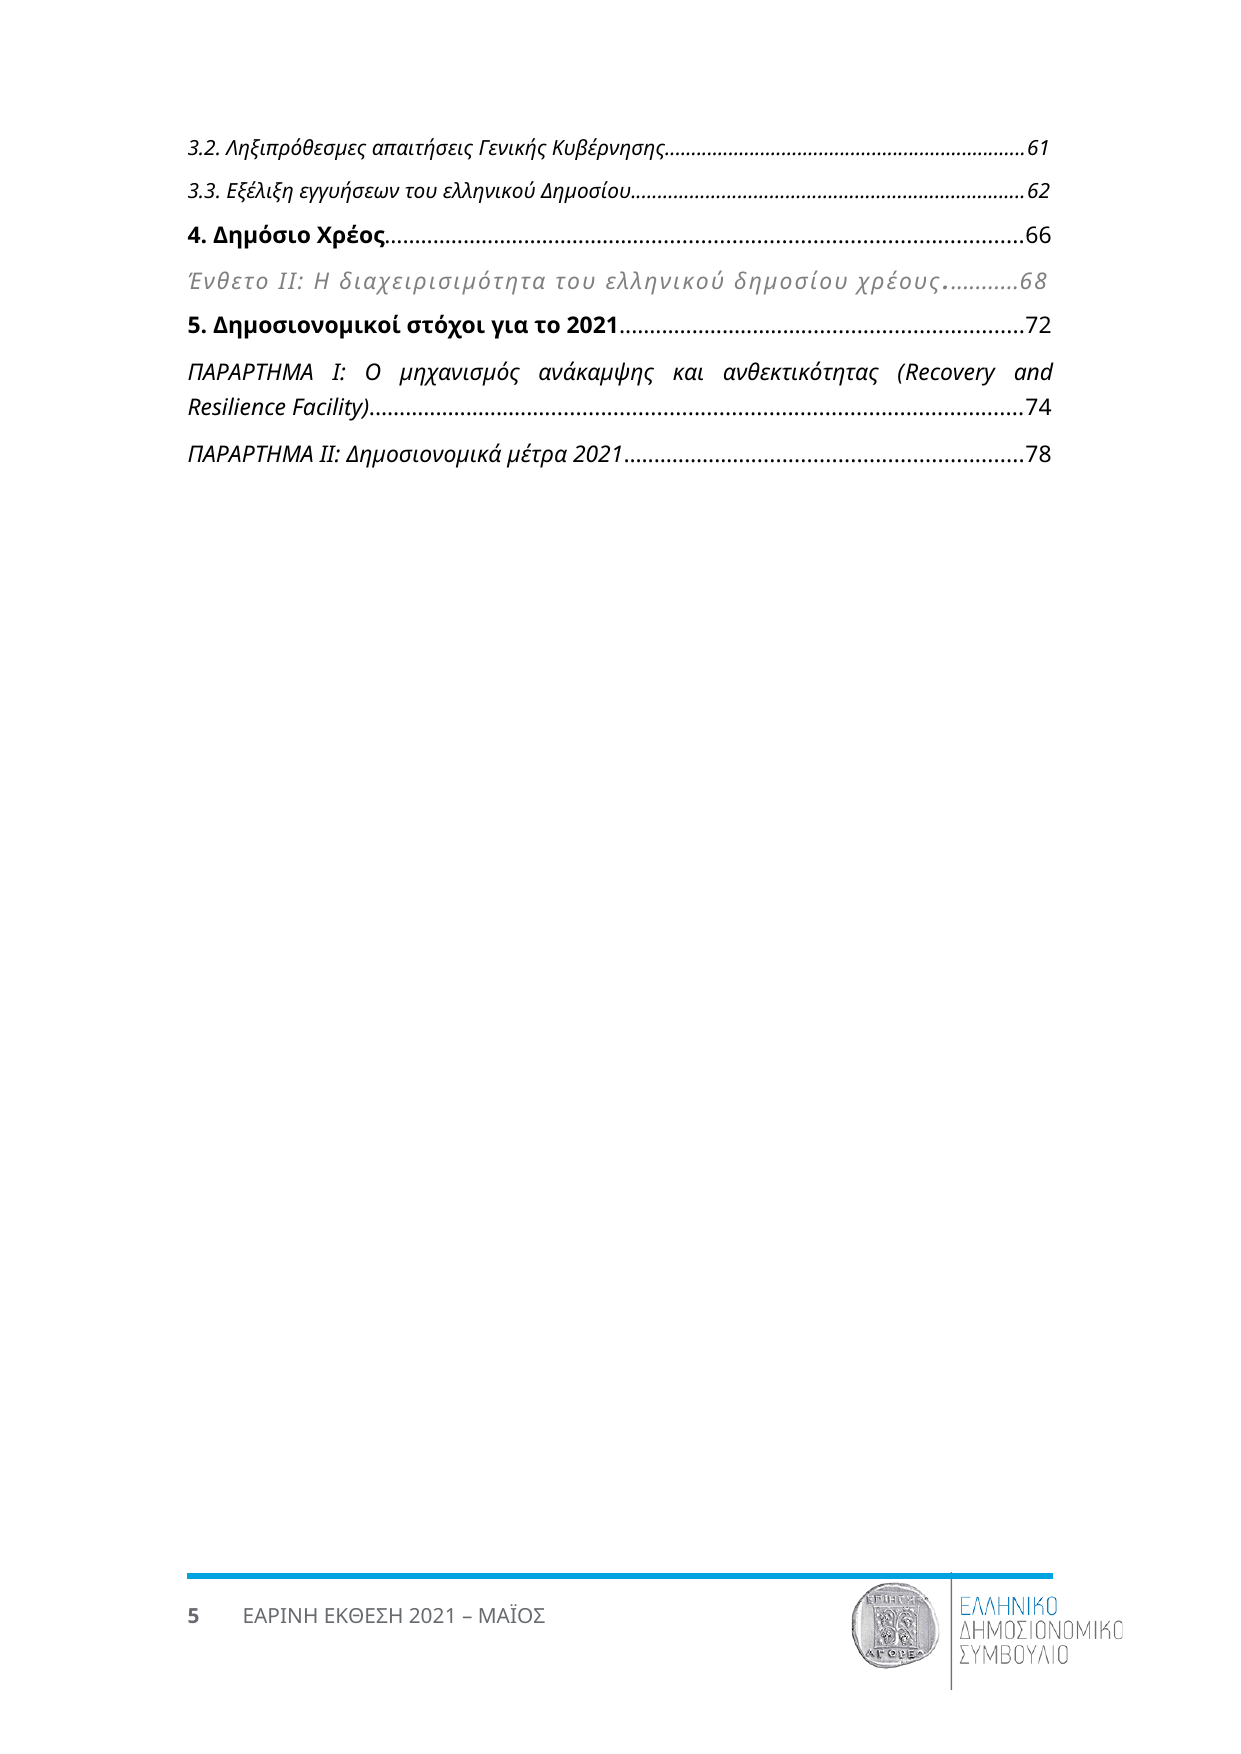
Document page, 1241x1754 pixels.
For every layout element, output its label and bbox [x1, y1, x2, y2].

picture [851, 1572, 1123, 1690]
